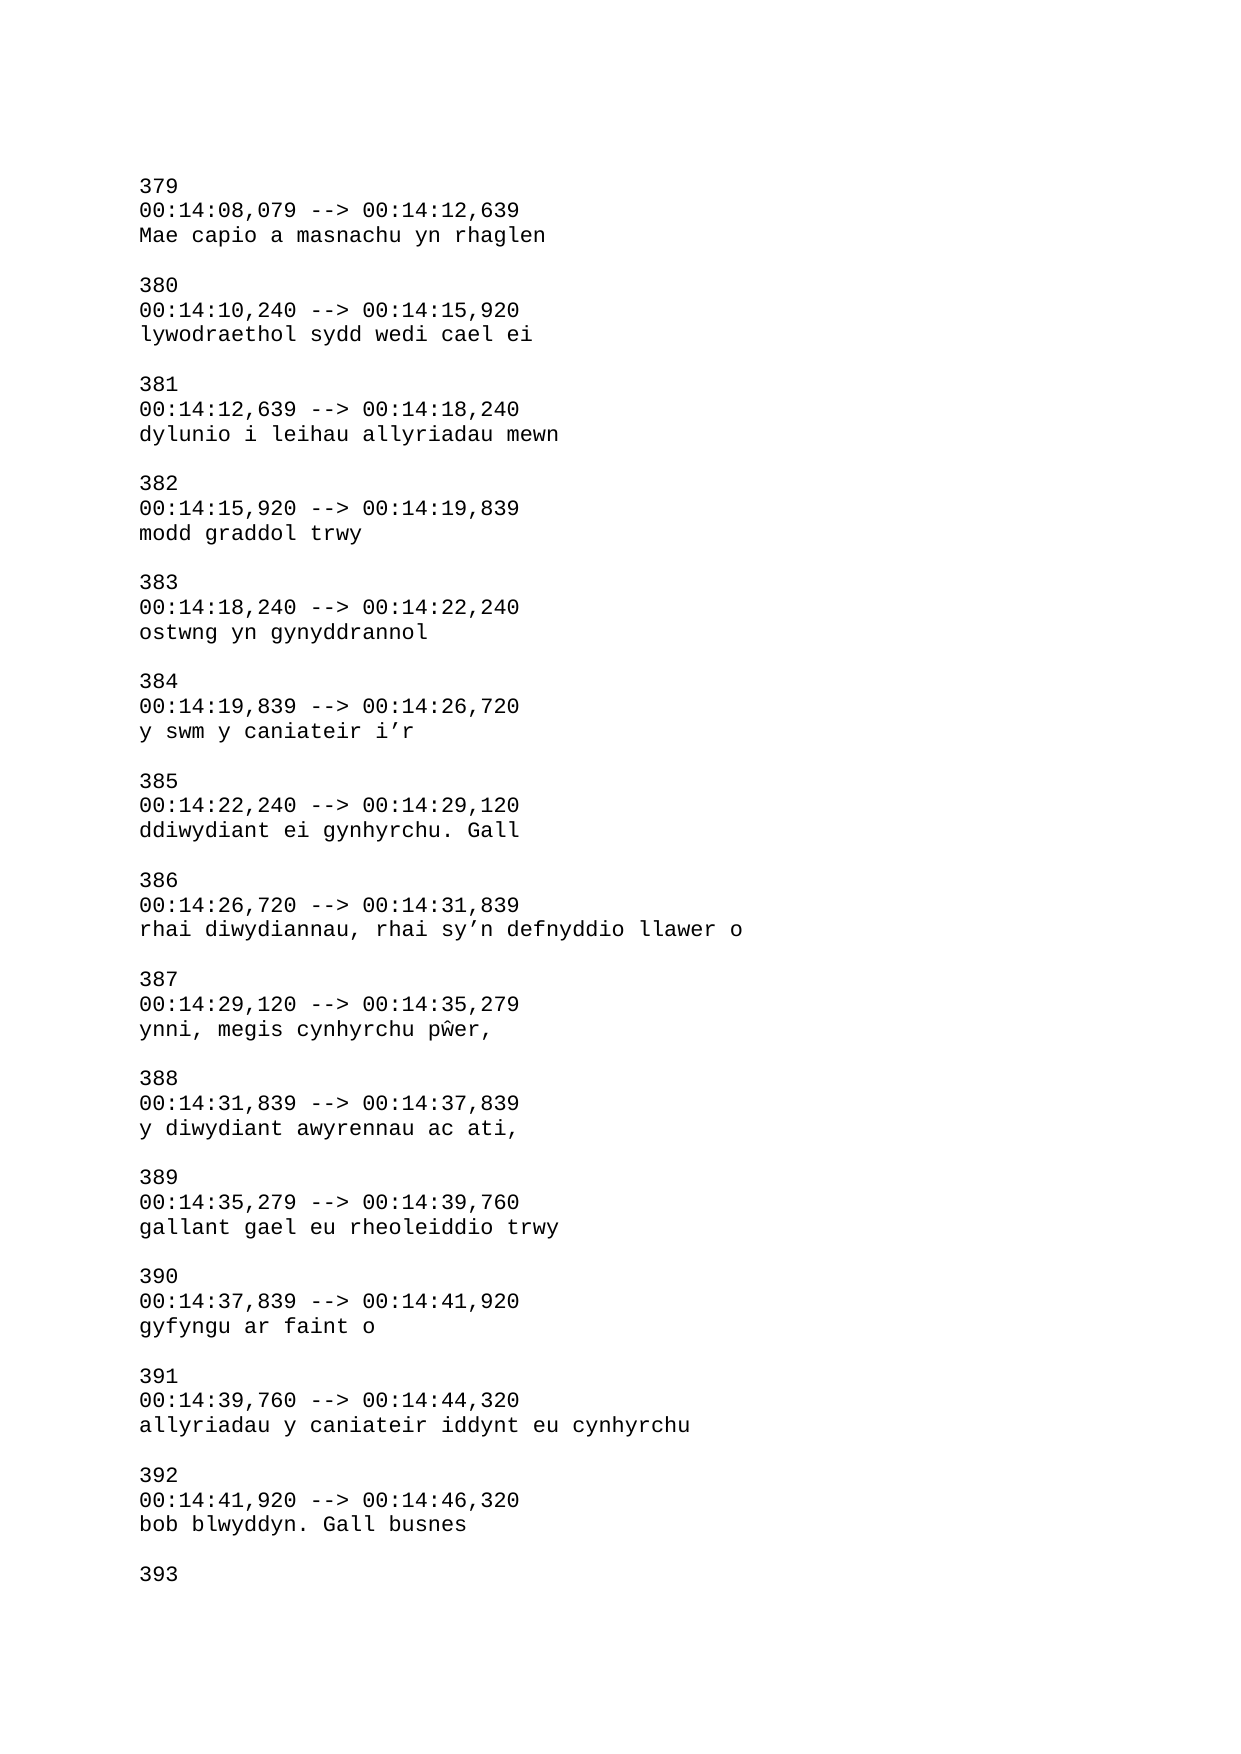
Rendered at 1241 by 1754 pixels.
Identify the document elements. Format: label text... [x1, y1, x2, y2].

text ynni, megis cynhyrchu pŵer, [139, 1018, 1101, 1042]
text 00:14:26,720 --> 00:14:31,839 [139, 894, 1101, 918]
text 386 [139, 869, 1101, 894]
text gallant gael eu rheoleiddio trwy [139, 1216, 1101, 1241]
text 00:14:18,240 --> 00:14:22,240 [139, 596, 1101, 621]
text 00:14:12,639 --> 00:14:18,240 [139, 398, 1101, 423]
text dylunio i leihau allyriadau mewn [139, 423, 1101, 447]
text 00:14:39,760 --> 00:14:44,320 [139, 1389, 1101, 1414]
text 00:14:15,920 --> 00:14:19,839 [139, 497, 1101, 522]
text y swm y caniateir i’r [139, 720, 1101, 745]
text 00:14:29,120 --> 00:14:35,279 [139, 993, 1101, 1018]
text 385 [139, 770, 1101, 794]
text gyfyngu ar faint o [139, 1315, 1101, 1340]
text 391 [139, 1365, 1101, 1389]
text 390 [139, 1266, 1101, 1290]
text 00:14:08,079 --> 00:14:12,639 [139, 199, 1101, 224]
text bob blwyddyn. Gall busnes [139, 1513, 1101, 1538]
text 00:14:19,839 --> 00:14:26,720 [139, 695, 1101, 720]
text 384 [139, 671, 1101, 695]
text 393 [139, 1563, 1101, 1588]
text 00:14:37,839 --> 00:14:41,920 [139, 1290, 1101, 1315]
text ostwng yn gynyddrannol [139, 621, 1101, 646]
text 00:14:31,839 --> 00:14:37,839 [139, 1092, 1101, 1117]
text 388 [139, 1067, 1101, 1092]
text 00:14:41,920 --> 00:14:46,320 [139, 1489, 1101, 1513]
text 379 [139, 175, 1101, 199]
text allyriadau y caniateir iddynt eu cynhyrchu [139, 1414, 1101, 1439]
text rhai diwydiannau, rhai sy’n defnyddio llawer o [139, 918, 1101, 943]
text 389 [139, 1166, 1101, 1191]
text 381 [139, 373, 1101, 398]
text modd graddol trwy [139, 522, 1101, 547]
text ddiwydiant ei gynhyrchu. Gall [139, 819, 1101, 844]
text 00:14:35,279 --> 00:14:39,760 [139, 1191, 1101, 1216]
text 00:14:10,240 --> 00:14:15,920 [139, 299, 1101, 323]
text 380 [139, 274, 1101, 299]
text Mae capio a masnachu yn rhaglen [139, 224, 1101, 249]
text 00:14:22,240 --> 00:14:29,120 [139, 794, 1101, 819]
text y diwydiant awyrennau ac ati, [139, 1117, 1101, 1142]
text 383 [139, 571, 1101, 596]
text 387 [139, 968, 1101, 993]
text 382 [139, 472, 1101, 497]
text 392 [139, 1464, 1101, 1489]
text lywodraethol sydd wedi cael ei [139, 323, 1101, 348]
